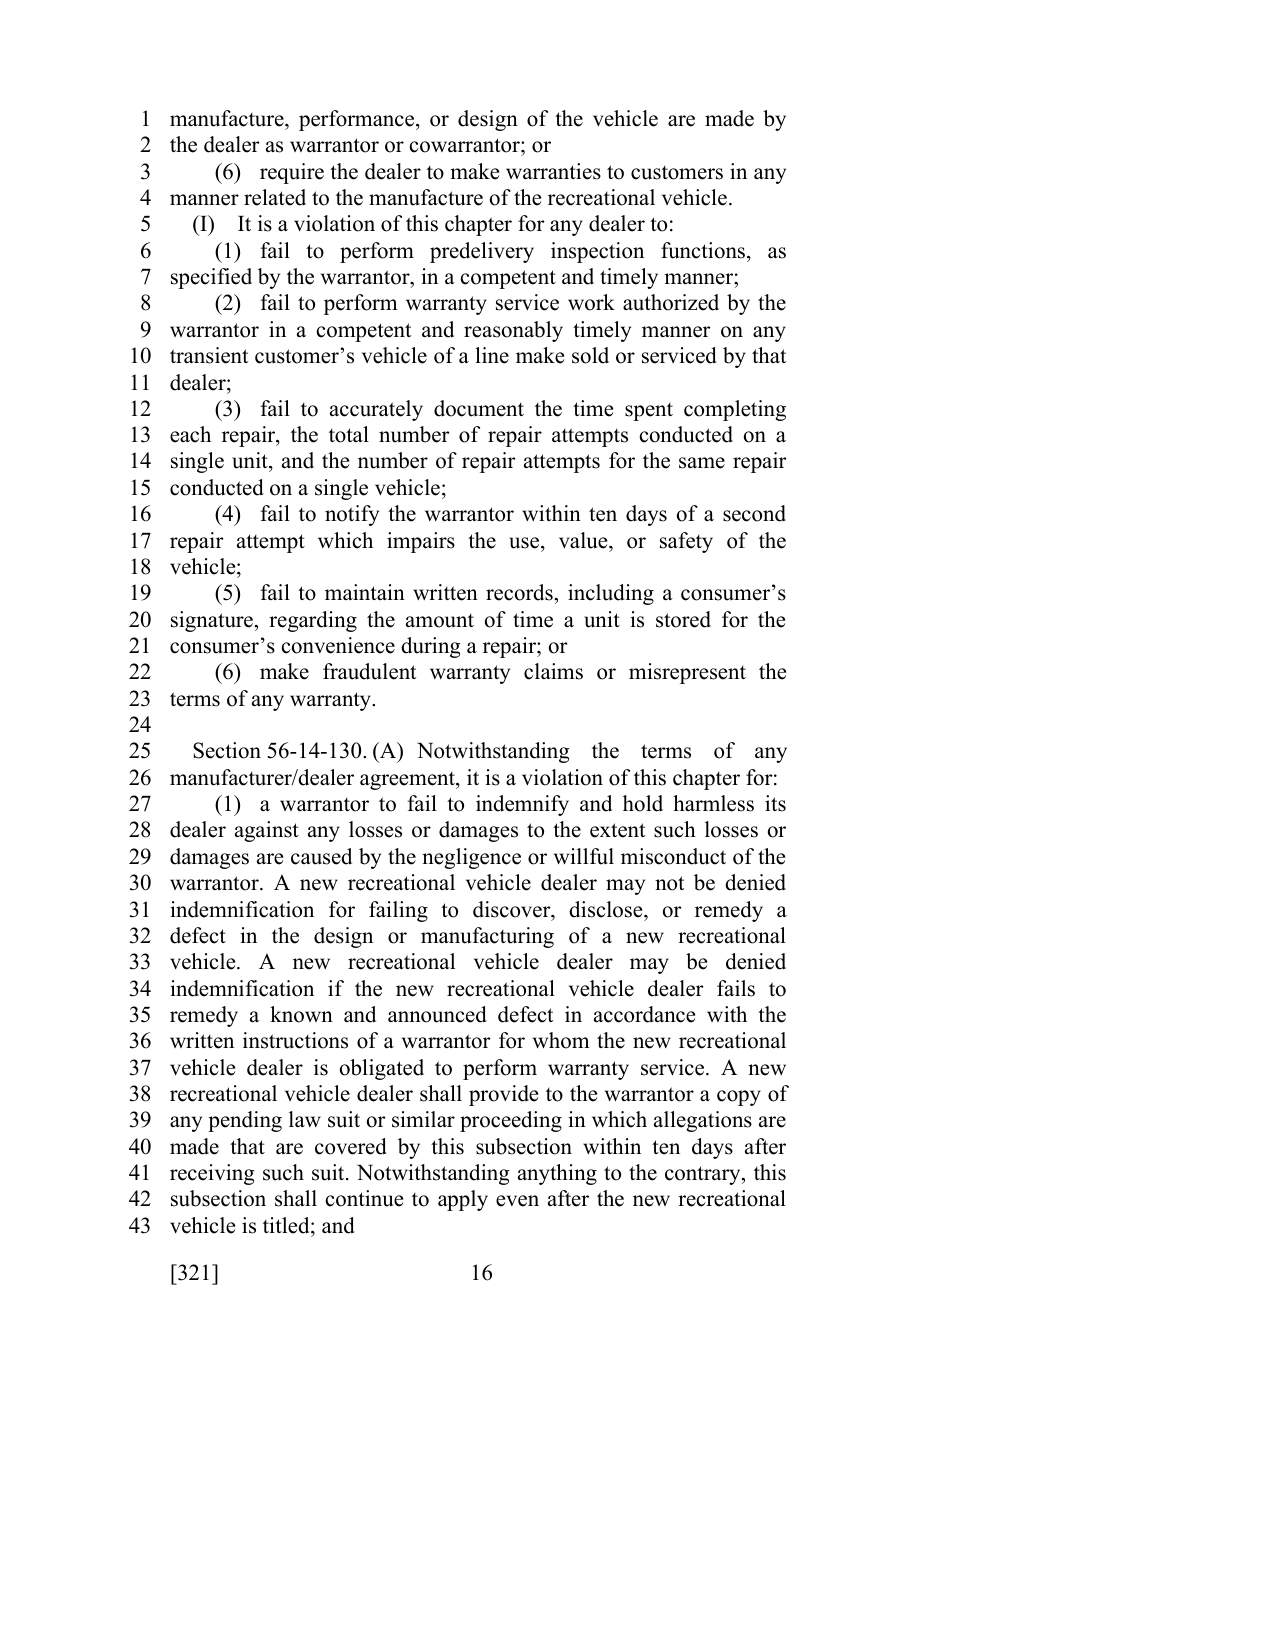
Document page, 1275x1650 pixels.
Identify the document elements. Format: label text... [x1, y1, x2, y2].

text (1) a warrantor to fail to indemnify and hold harmless its dealer against any losses or damages to the extent such losses or damages are caused by the negligence or willful misconduct of the warrantor. A new recreational vehicle dealer may not be denied indemnification for failing to discover, disclose, or remedy a defect in the design or manufacturing of a new recreational vehicle. A new recreational vehicle dealer may be denied indemnification if the new recreational vehicle dealer fails to remedy a known and announced defect in accordance with the written instructions of a warrantor for whom the new recreational vehicle dealer is obligated to perform warranty service. A new recreational vehicle dealer shall provide to the warrantor a copy of any pending law suit or similar proceeding in which allegations are made that are covered by this subsection within ten days after receiving such suit. Notwithstanding anything to the contrary, this subsection shall continue to apply even after the new recreational vehicle is titled; and [169, 790, 787, 1238]
text (6) require the dealer to make warranties to customers in any manner related to the manufacture of the recreational vehicle. [169, 158, 787, 210]
text (5) fail to maintain written records, including a consumer’s signature, regarding the amount of time a unit is stored for the consumer’s convenience during a repair; or [169, 579, 787, 658]
text (1) fail to perform predelivery inspection functions, as specified by the warrantor, in a competent and timely manner; [169, 237, 787, 289]
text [169, 105, 787, 158]
text (I) It is a violation of this chapter for any dealer to: [169, 210, 787, 237]
text (3) fail to accurately document the time spent completing each repair, the total number of repair attempts conducted on a single unit, and the number of repair attempts for the same repair conducted on a single vehicle; [169, 395, 787, 500]
text (6) make fraudulent warranty claims or misrepresent the terms of any warranty. [169, 658, 787, 711]
text (2) fail to perform warranty service work authorized by the warrantor in a competent and reasonably timely manner on any transient customer’s vehicle of a line make sold or serviced by that dealer; [169, 289, 787, 395]
text Section 56-14-130. (A) Notwithstanding the terms of any manufacturer/dealer agreement, it is a violation of this chapter for: [169, 737, 787, 790]
text (4) fail to notify the warrantor within ten days of a second repair attempt which impairs the use, value, or safety of the vehicle; [169, 500, 787, 579]
